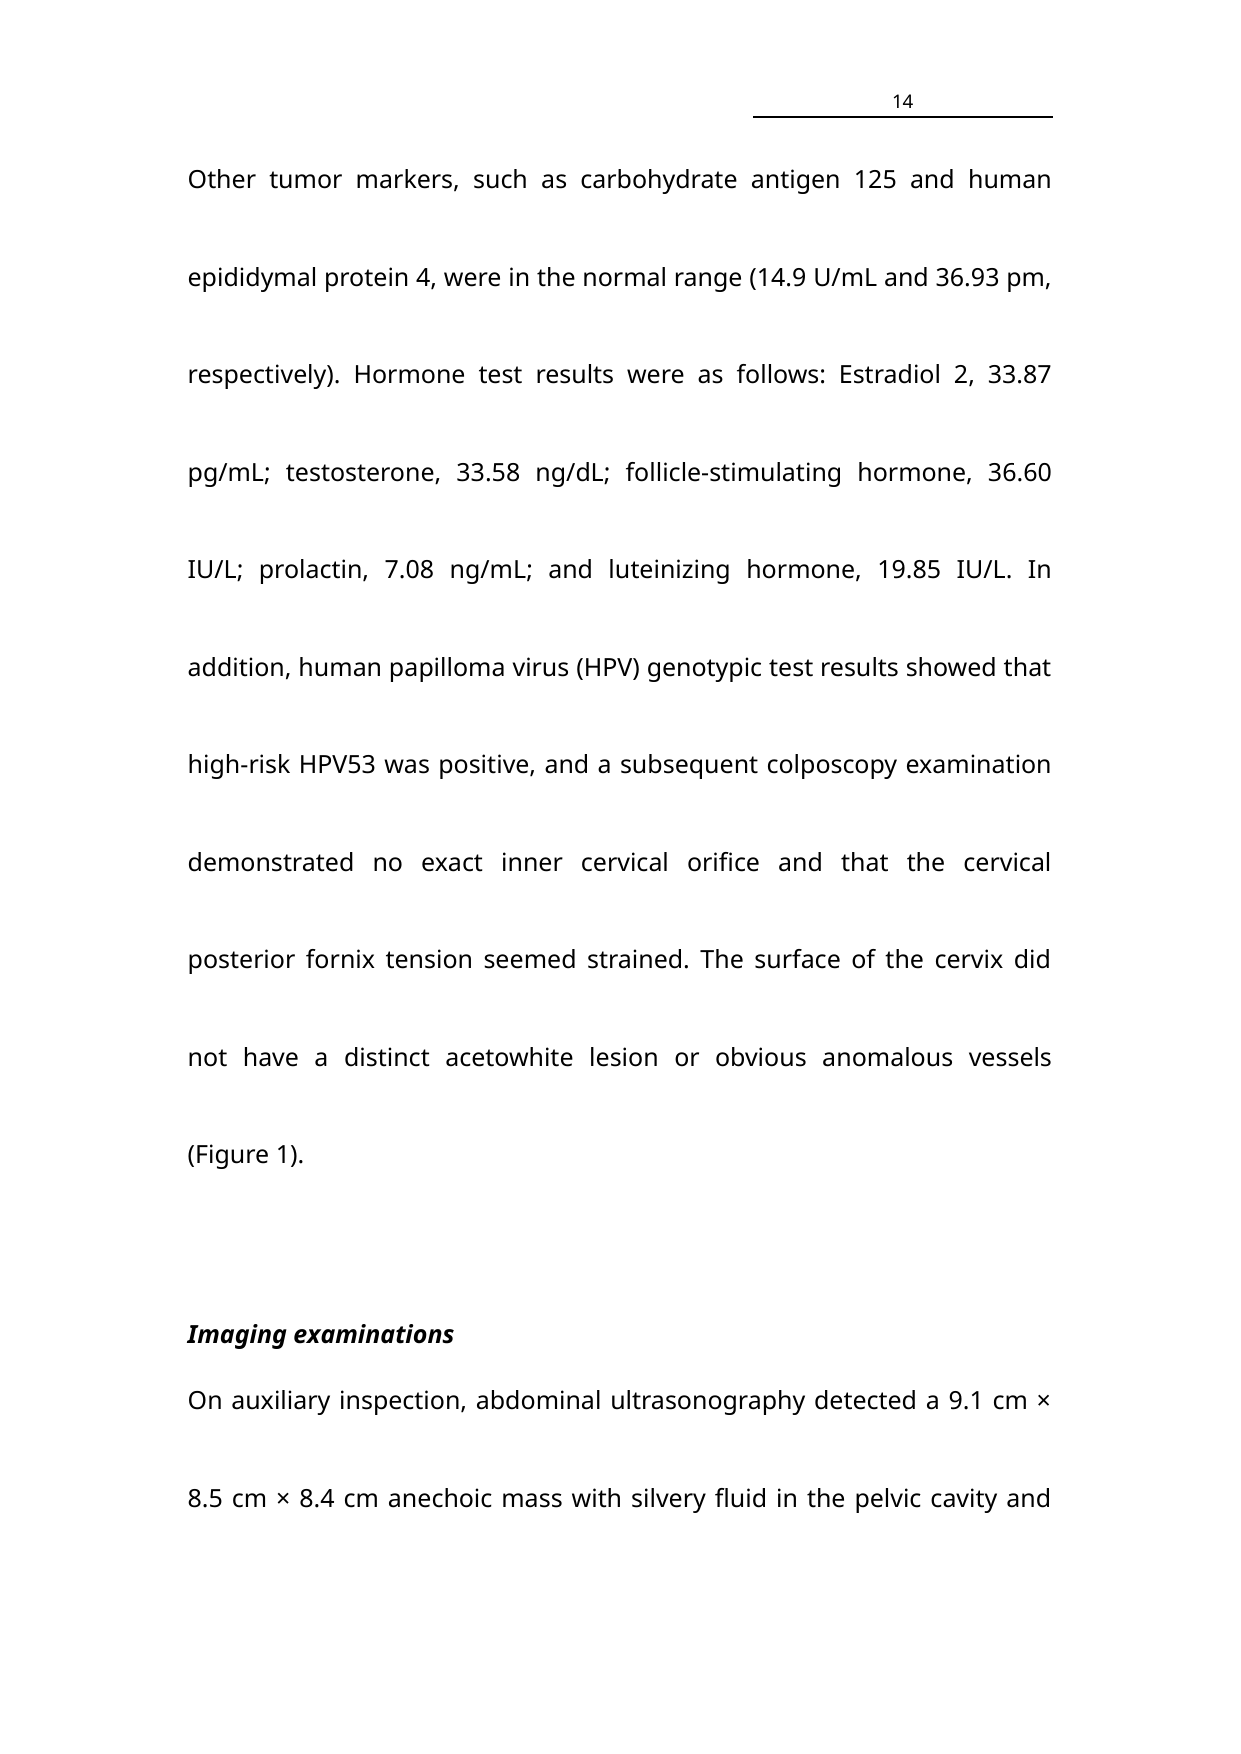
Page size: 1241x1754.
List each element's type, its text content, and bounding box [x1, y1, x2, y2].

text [187, 162, 1053, 1202]
text Imaging examinations [187, 1301, 1053, 1366]
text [187, 1383, 1053, 1545]
